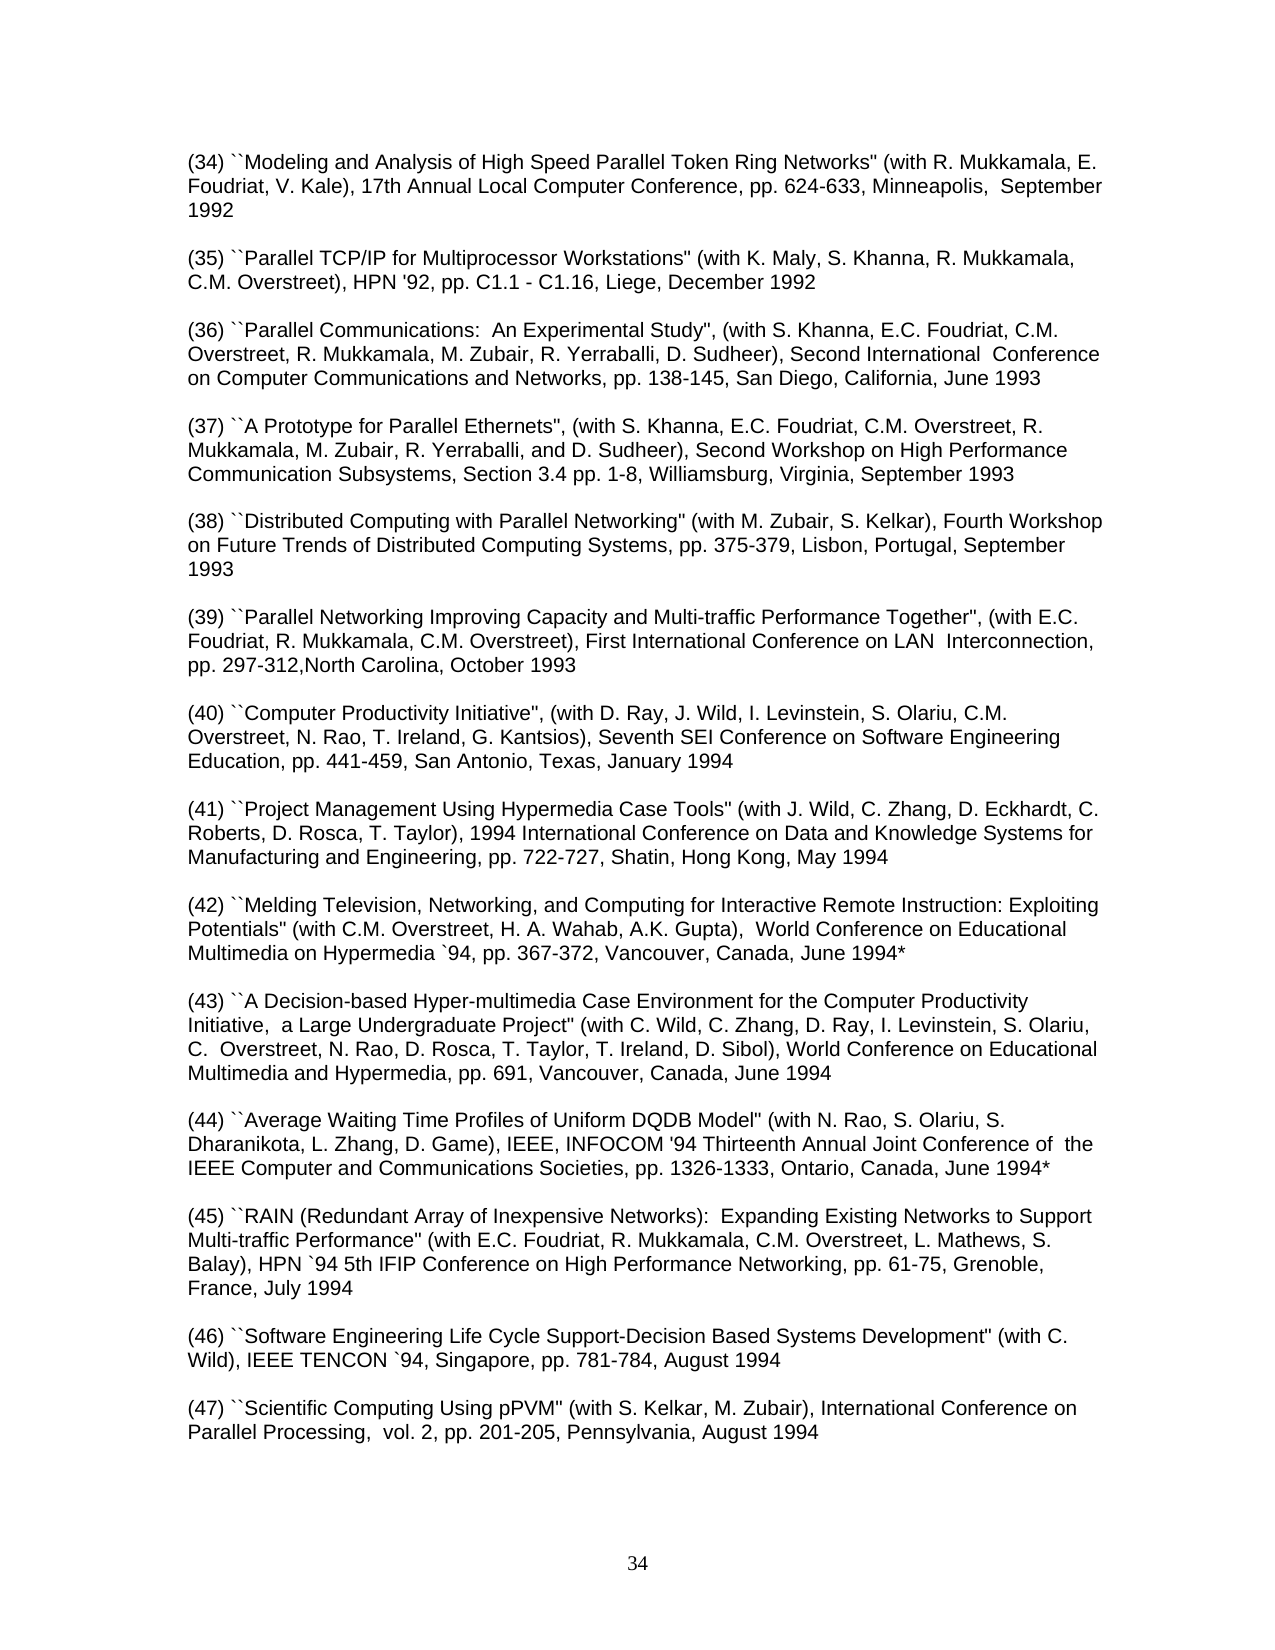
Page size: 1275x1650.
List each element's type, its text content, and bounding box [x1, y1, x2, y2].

text (41) ``Project Management Using Hypermedia Case Tools" (with J. Wild, C. Zhang, D. Eckhardt, C. Roberts, D. Rosca, T. Taylor), 1994 International Conference on Data and Knowledge Systems for Manufacturing and Engineering, pp. 722-727, Shatin, Hong Kong, May 1994 [187, 797, 1106, 869]
text (45) ``RAIN (Redundant Array of Inexpensive Networks): Expanding Existing Networks to Support Multi-traffic Performance" (with E.C. Foudriat, R. Mukkamala, C.M. Overstreet, L. Mathews, S. Balay), HPN `94 5th IFIP Conference on High Performance Networking, pp. 61-75, Grenoble, France, July 1994 [187, 1204, 1106, 1300]
text (44) ``Average Waiting Time Profiles of Uniform DQDB Model" (with N. Rao, , S. Dharanikota, L. Zhang, D. Game), IEEE, INFOCOM '94 Thirteenth Annual Joint Conference of the IEEE Computer and Communications Societies, pp. 1326-1333, Ontario, Canada, June 1994* [187, 1108, 1106, 1180]
text (46) ``Software Engineering Life Cycle Support-Decision Based Systems Development" (with C. Wild), IEEE TENCON `94, , pp. 781-784, August 1994 [187, 1324, 1106, 1372]
text (43) ``A Decision-based Hyper-multimedia Case Environment for the Computer Productivity Initiative, a Large Undergraduate Project" (with C. Wild, C. Zhang, D. Ray, I. Levinstein, S. Olariu, C. Overstreet, N. Rao, D. Rosca, T. Taylor, T. Ireland, D. Sibol), World Conference on Educational Multimedia and Hypermedia, pp. 691, , June 1994 [187, 988, 1106, 1084]
text (34) ``Modeling and Analysis of High Speed Parallel Token Ring Networks" (with R. Mukkamala, E. Foudriat, V. Kale), 17th Annual Local Computer Conference, pp. 624-633, Minneapolis, September 1992 [187, 150, 1106, 222]
text (36) ``Parallel Communications: An Experimental Study", (with , E.C. Foudriat, C.M. Overstreet, R. Mukkamala, M. Zubair, R. Yerraballi, D. Sudheer), Second International Conference on Computer Communications and Networks, pp. 138-145, , June 1993 [187, 318, 1106, 389]
text (38) ``Distributed Computing with Parallel Networking" (with M. Zubair, S. Kelkar), Fourth Workshop on Future Trends of Distributed Computing Systems, pp. 375-379, Lisbon, Portugal, September 1993 [187, 509, 1106, 581]
text (40) ``Computer Productivity Initiative", (with D. Ray, J. Wild, I. Levinstein, S. Olariu, C.M. Overstreet, N. Rao, T. Ireland, G. Kantsios), Seventh SEI Conference on Software Engineering Education, pp. 441-459, San Antonio, Texas, January 1994 [187, 701, 1106, 773]
text (39) ``Parallel Networking Improving Capacity and Multi-traffic Performance Together", (with E.C. Foudriat, R. Mukkamala, C.M. Overstreet), First International Conference on LAN Interconnection, pp. 297-312,, October 1993 [187, 605, 1106, 677]
text (37) ``A Prototype for Parallel Ethernets", (with S. Khanna, E.C. Foudriat, C.M. Overstreet, R. Mukkamala, M. Zubair, R. Yerraballi, and D. Sudheer), Second Workshop on High Performance Communication Subsystems, Section 3.4 pp. 1-8, Williamsburg, Virginia, September 1993 [187, 413, 1106, 485]
text (47) ``Scientific Computing Using pPVM" (with S. Kelkar, M. Zubair), International Conference on Parallel Processing, vol. 2, pp. 201-205, Pennsylvania, August 1994 [187, 1396, 1106, 1444]
text (42) ``Melding Television, Networking, and Computing for Interactive Remote Instruction: Exploiting Potentials" (with C.M. Overstreet, H. A. Wahab, A.K. Gupta), World Conference on Educational Multimedia on Hypermedia `94, pp. 367-372, , June 1994* [187, 893, 1106, 964]
text (35) ``Parallel TCP/IP for Multiprocessor Workstations" (with K. Maly, S. Khanna, R. Mukkamala, C.M. Overstreet), HPN '92, pp. C1.1 - C1.16, , December 1992 [187, 246, 1106, 294]
